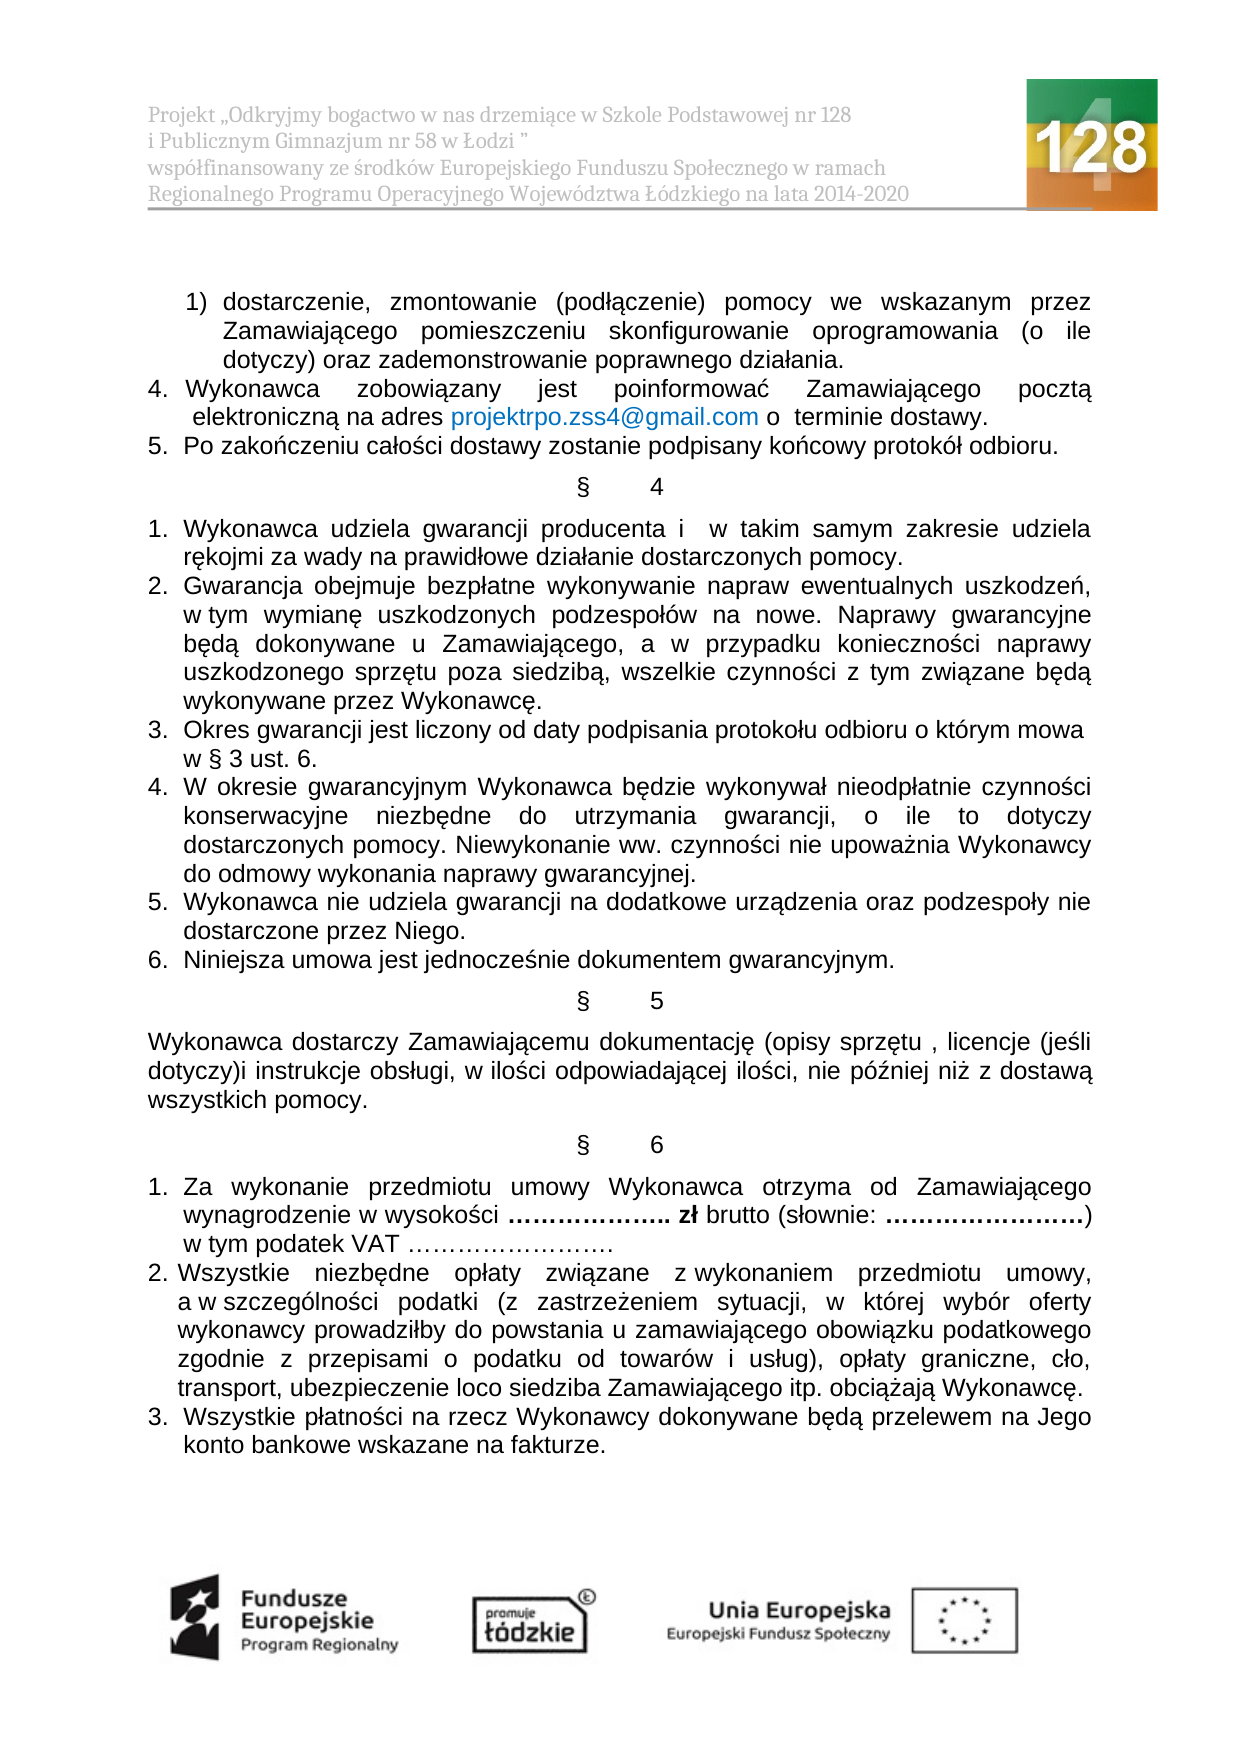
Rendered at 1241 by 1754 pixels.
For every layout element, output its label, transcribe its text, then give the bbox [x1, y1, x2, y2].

list Wszystkie niezbędne opłaty związane z wykonaniem przedmiotu umowy, a w szczególności podatki (z zastrzeżeniem sytuacji, w której wybór oferty wykonawcy prowadziłby do powstania u zamawiającego obowiązku podatkowego zgodnie z przepisami o podatku od towarów i usług), opłaty graniczne, cło, transport, ubezpieczenie loco siedziba Zamawiającego itp. obciążają Wykonawcę. [148, 1258, 1093, 1401]
picture [1026, 79, 1158, 211]
list Wszystkie płatności na rzecz Wykonawcy dokonywane będą przelewem na Jego konto bankowe wskazane na fakturze. [148, 1401, 1093, 1459]
list Niniejsza umowa jest jednocześnie dokumentem gwarancyjnym. [148, 945, 1093, 973]
list Wykonawca udziela gwarancji producenta i w takim samym zakresie udziela rękojmi za wady na prawidłowe działanie dostarczonych pomocy. [148, 513, 1093, 571]
list Za wykonanie przedmiotu umowy Wykonawca otrzyma od Zamawiającego wynagrodzenie w wysokości ……………….. zł brutto (słownie: ……………………) w tym podatek VAT ……………………. [148, 1171, 1093, 1258]
list W okresie gwarancyjnym Wykonawca będzie wykonywał nieodpłatnie czynności konserwacyjne niezbędne do utrzymania gwarancji, o ile to dotyczy dostarczonych pomocy. Niewykonanie ww. czynności nie upoważnia Wykonawcy do odmowy wykonania naprawy gwarancyjnej. [148, 772, 1093, 887]
picture [147, 1552, 1042, 1681]
text 5 [148, 986, 1093, 1015]
list dostarczenie, zmontowanie (podłączenie) pomocy we wskazanym przez Zamawiającego pomieszczeniu skonfigurowanie oprogramowania (o ile dotyczy) oraz zademonstrowanie poprawnego działania. [185, 287, 1093, 373]
list Gwarancja obejmuje bezpłatne wykonywanie napraw ewentualnych uszkodzeń, w tym wymianę uszkodzonych podzespołów na nowe. Naprawy gwarancyjne będą dokonywane u Zamawiającego, a w przypadku konieczności naprawy uszkodzonego sprzętu poza siedzibą, wszelkie czynności z tym związane będą wykonywane przez Wykonawcę. [148, 571, 1093, 715]
list Wykonawca zobowiązany jest poinformować Zamawiającego pocztą elektroniczną na adres projektrpo.zss4@gmail.com o terminie dostawy. [148, 373, 1093, 431]
text 6 [148, 1130, 1093, 1159]
text 4 [148, 472, 1093, 501]
list Wykonawca nie udziela gwarancji na dodatkowe urządzenia oraz podzespoły nie dostarczone przez Niego. [148, 887, 1093, 945]
list Wykonawca dostarczy Zamawiającemu dokumentację (opisy sprzętu , licencje (jeśli dotyczy)i instrukcje obsługi, w ilości odpowiadającej ilości, nie później niż z dostawą wszystkich pomocy. [148, 1027, 1093, 1113]
list Okres gwarancji jest liczony od daty podpisania protokołu odbioru o którym mowa w § 3 ust. 6. [148, 715, 1093, 772]
list Po zakończeniu całości dostawy zostanie podpisany końcowy protokół odbioru. [148, 431, 1093, 460]
